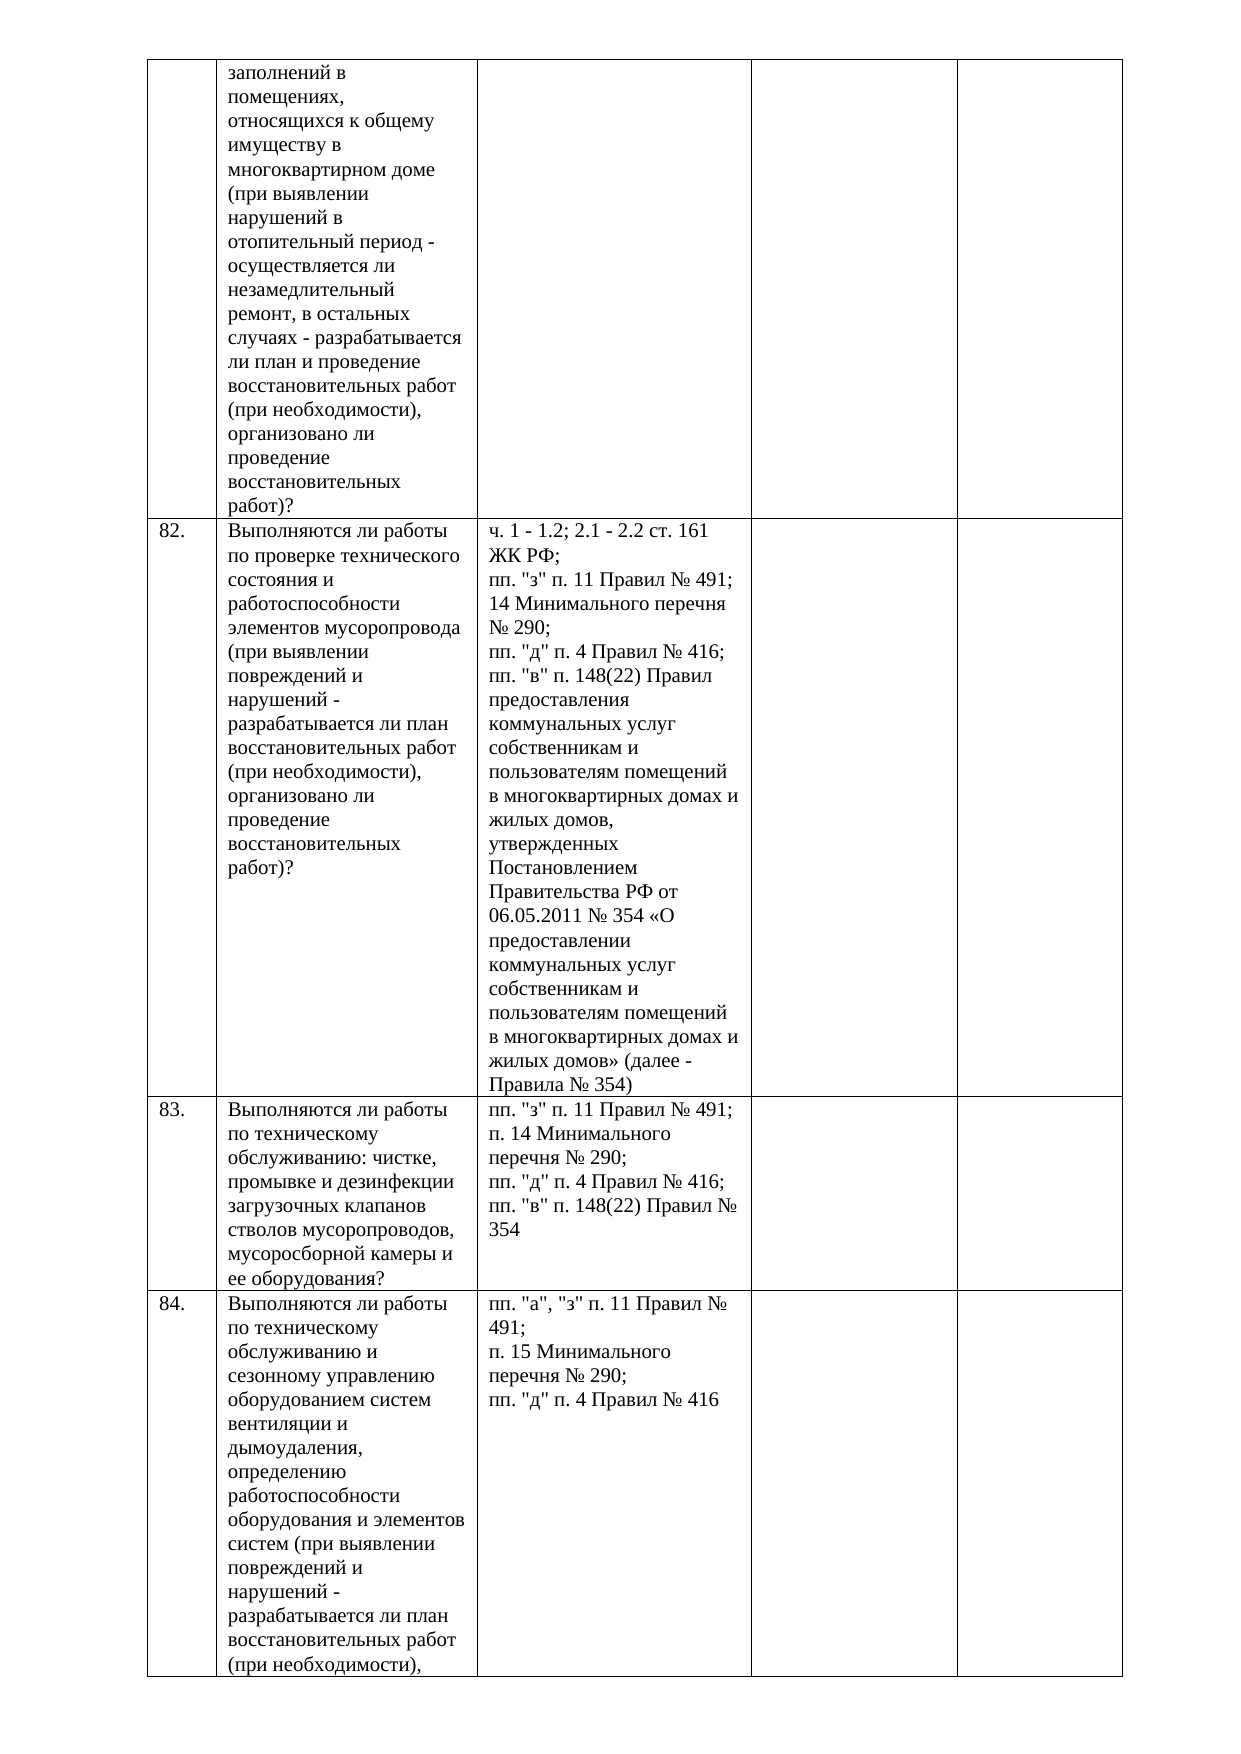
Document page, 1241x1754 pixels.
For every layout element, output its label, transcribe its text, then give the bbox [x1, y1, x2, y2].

table_cell [958, 60, 1122, 517]
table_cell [217, 1291, 477, 1676]
table_cell ч. 1 - 1.2; 2.1 - 2.2 ст. 161 ЖК РФ; пп. "з" п. 11 Правил № 491; 14 Минимального перечня № 290; пп. "д" п. 4 Правил № 416; пп. "в" п. 148(22) Правил предоставления коммунальных услуг собственникам и пользователям помещений в многоквартирных домах и жилых домов, утвержденных Постановлением Правительства РФ от 06.05.2011 № 354 «О предоставлении коммунальных услуг собственникам и пользователям помещений в многоквартирных домах и жилых домов» (далее - Правила № 354) [478, 519, 751, 1096]
table_cell [958, 1097, 1122, 1289]
table_cell [148, 1097, 216, 1289]
table_cell [148, 519, 216, 1096]
table_cell [752, 1291, 957, 1676]
table_cell Выполняются ли работы по техническому обслуживанию: чистке, промывке и дезинфекции загрузочных клапанов стволов мусоропроводов, мусоросборной камеры и ее оборудования? [217, 1097, 477, 1289]
table_cell [752, 60, 957, 517]
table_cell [478, 60, 751, 517]
table_cell пп. "з" п. 11 Правил № 491; п. 14 Минимального перечня № 290; пп. "д" п. 4 Правил № 416; пп. "в" п. 148(22) Правил № 354 [478, 1097, 751, 1289]
table_cell [148, 60, 216, 517]
table_cell [752, 519, 957, 1096]
table_cell [958, 1291, 1122, 1676]
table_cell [478, 1291, 751, 1676]
table_cell [148, 1291, 216, 1676]
table_cell Выполняются ли работы по проверке технического состояния и работоспособности элементов мусоропровода (при выявлении повреждений и нарушений - разрабатывается ли план восстановительных работ (при необходимости), организовано ли проведение восстановительных работ)? [217, 519, 477, 1096]
table_cell [752, 1097, 957, 1289]
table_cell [217, 60, 477, 517]
table_cell [958, 519, 1122, 1096]
